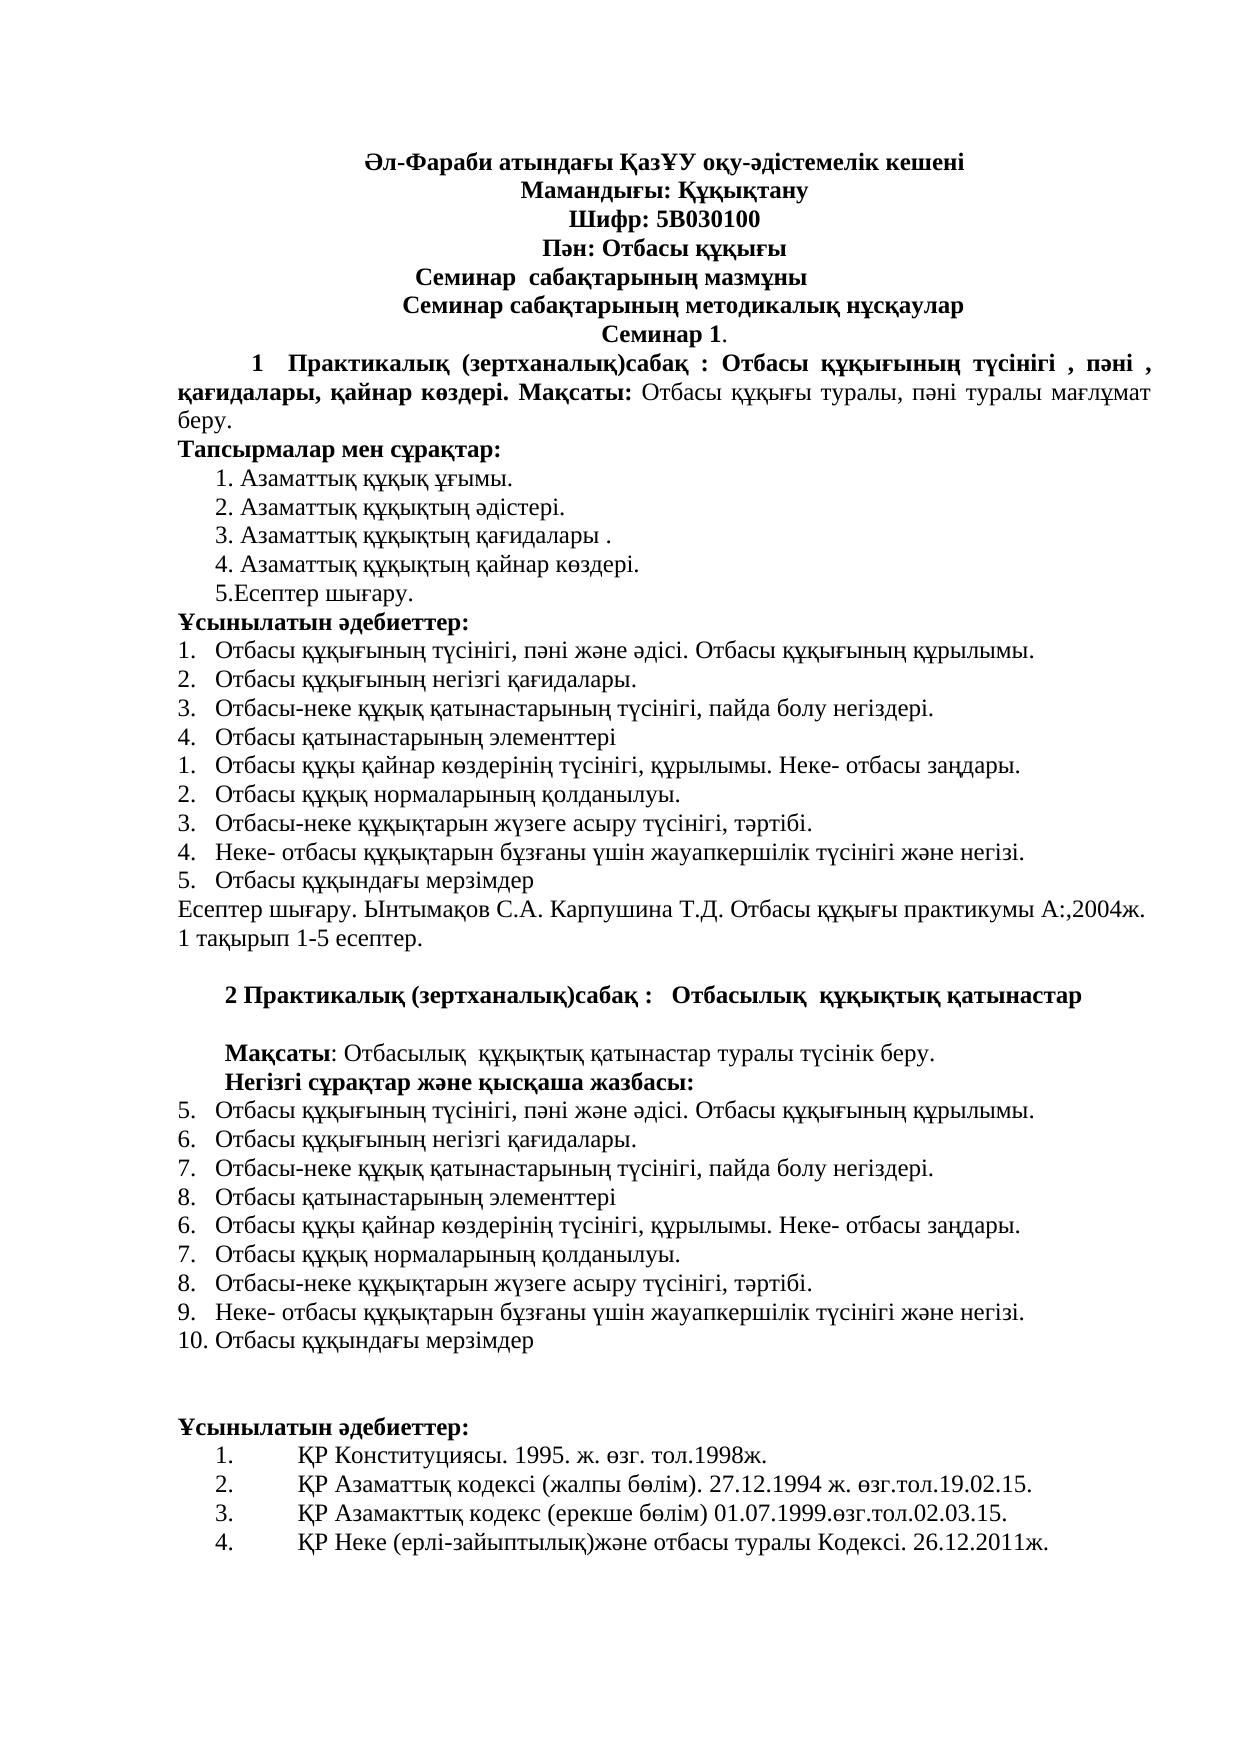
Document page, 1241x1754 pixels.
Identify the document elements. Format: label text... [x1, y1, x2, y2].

text Шифр: 5B030100 [177, 204, 1152, 233]
text Семинар сабақтарының методикалық нұсқаулар [215, 291, 1152, 319]
list ҚР Азамакттық кодекс (ерекше бөлім) 01.07.1999.өзг.тол.02.03.15. [215, 1498, 1152, 1527]
list ҚР Азаматтық кодексі (жалпы бөлім). 27.12.1994 ж. өзг.тол.19.02.15. [215, 1469, 1152, 1498]
text 1. Азаматтық құқық ұғымы. [215, 463, 1152, 492]
text Мақсаты: Отбасылық құқықтық қатынастар туралы түсінік беру. [177, 1038, 1152, 1067]
list ҚР Неке (ерлі-зайыптылық)және отбасы туралы Кодексі. 26.12.2011ж. [215, 1527, 1152, 1556]
text Пән: Отбасы құқығы [177, 233, 1152, 262]
list Отбасы құқық нормаларының қолданылуы. [177, 779, 1152, 808]
text Негізгі сұрақтар және қысқаша жазбасы: [177, 1067, 1152, 1096]
text 2. Азаматтық құқықтың әдістері. [215, 492, 1152, 521]
list Отбасы құқығының негізгі қағидалары. [177, 664, 1152, 693]
text Тапсырмалар мен сұрақтар: [177, 434, 1152, 463]
list Неке- отбасы құқықтарын бұзғаны үшін жауапкершілік түсінігі және негізі. [177, 1297, 1152, 1326]
list Отбасы-неке құқықтарын жүзеге асыру түсінігі, тәртібі. [177, 1268, 1152, 1297]
list Отбасы құқығының негізгі қағидалары. [177, 1124, 1152, 1153]
list Отбасы қатынастарының элементтері [177, 1182, 1152, 1211]
list Отбасы құқық нормаларының қолданылуы. [177, 1239, 1152, 1268]
list Отбасы құқы қайнар көздерінің түсінігі, құрылымы. Неке- отбасы заңдары. [177, 751, 1152, 779]
list Отбасы-неке құқықтарын жүзеге асыру түсінігі, тәртібі. [177, 808, 1152, 837]
list Неке- отбасы құқықтарын бұзғаны үшін жауапкершілік түсінігі және негізі. [177, 837, 1152, 866]
list Отбасы құқындағы мерзімдер [177, 866, 1152, 894]
text Мамандығы: Құқықтану [177, 176, 1152, 204]
list Отбасы құқығының түсінігі, пәні және әдісі. Отбасы құқығының құрылымы. [177, 1096, 1152, 1124]
text 3. Азаматтық құқықтың қағидалары . [215, 521, 1152, 549]
text Ұсынылатын әдебиеттер: [177, 1412, 1152, 1441]
list Отбасы қатынастарының элементтері [177, 722, 1152, 751]
text 1 Практикалық (зертханалық)сабақ : Отбасы құқығының түсінігі , пәні , қағидалары, қайнар көздері. Мақсаты: Отбасы құқығы туралы, пәні туралы мағлұмат беру. [177, 348, 1152, 434]
text Семинар 1. [177, 319, 1152, 348]
text 2 Практикалық (зертханалық)сабақ : Отбасылық құқықтық қатынастар [177, 981, 1152, 1009]
list Отбасы құқығының түсінігі, пәні және әдісі. Отбасы құқығының құрылымы. [177, 636, 1152, 664]
text Есептер шығару. Ынтымақов С.А. Карпушина Т.Д. Отбасы құқығы практикумы А:,2004ж. 1 тақырып 1-5 есептер. [177, 894, 1152, 952]
list Отбасы-неке құқық қатынастарының түсінігі, пайда болу негіздері. [177, 693, 1152, 722]
list Отбасы құқы қайнар көздерінің түсінігі, құрылымы. Неке- отбасы заңдары. [177, 1211, 1152, 1239]
text 5.Есептер шығару. [177, 578, 1152, 607]
text 4. Азаматтық құқықтың қайнар көздері. [215, 549, 1152, 578]
text Семинар сабақтарының мазмұны [215, 262, 1152, 291]
list ҚР Конституциясы. 1995. ж. өзг. тол.1998ж. [215, 1441, 1152, 1469]
list Отбасы-неке құқық қатынастарының түсінігі, пайда болу негіздері. [177, 1153, 1152, 1182]
text Ұсынылатын әдебиеттер: [177, 607, 1152, 636]
list Отбасы құқындағы мерзімдер [177, 1326, 1152, 1354]
text Әл-Фараби атындағы ҚазҰУ оқу-әдістемелік кешені [177, 147, 1152, 176]
